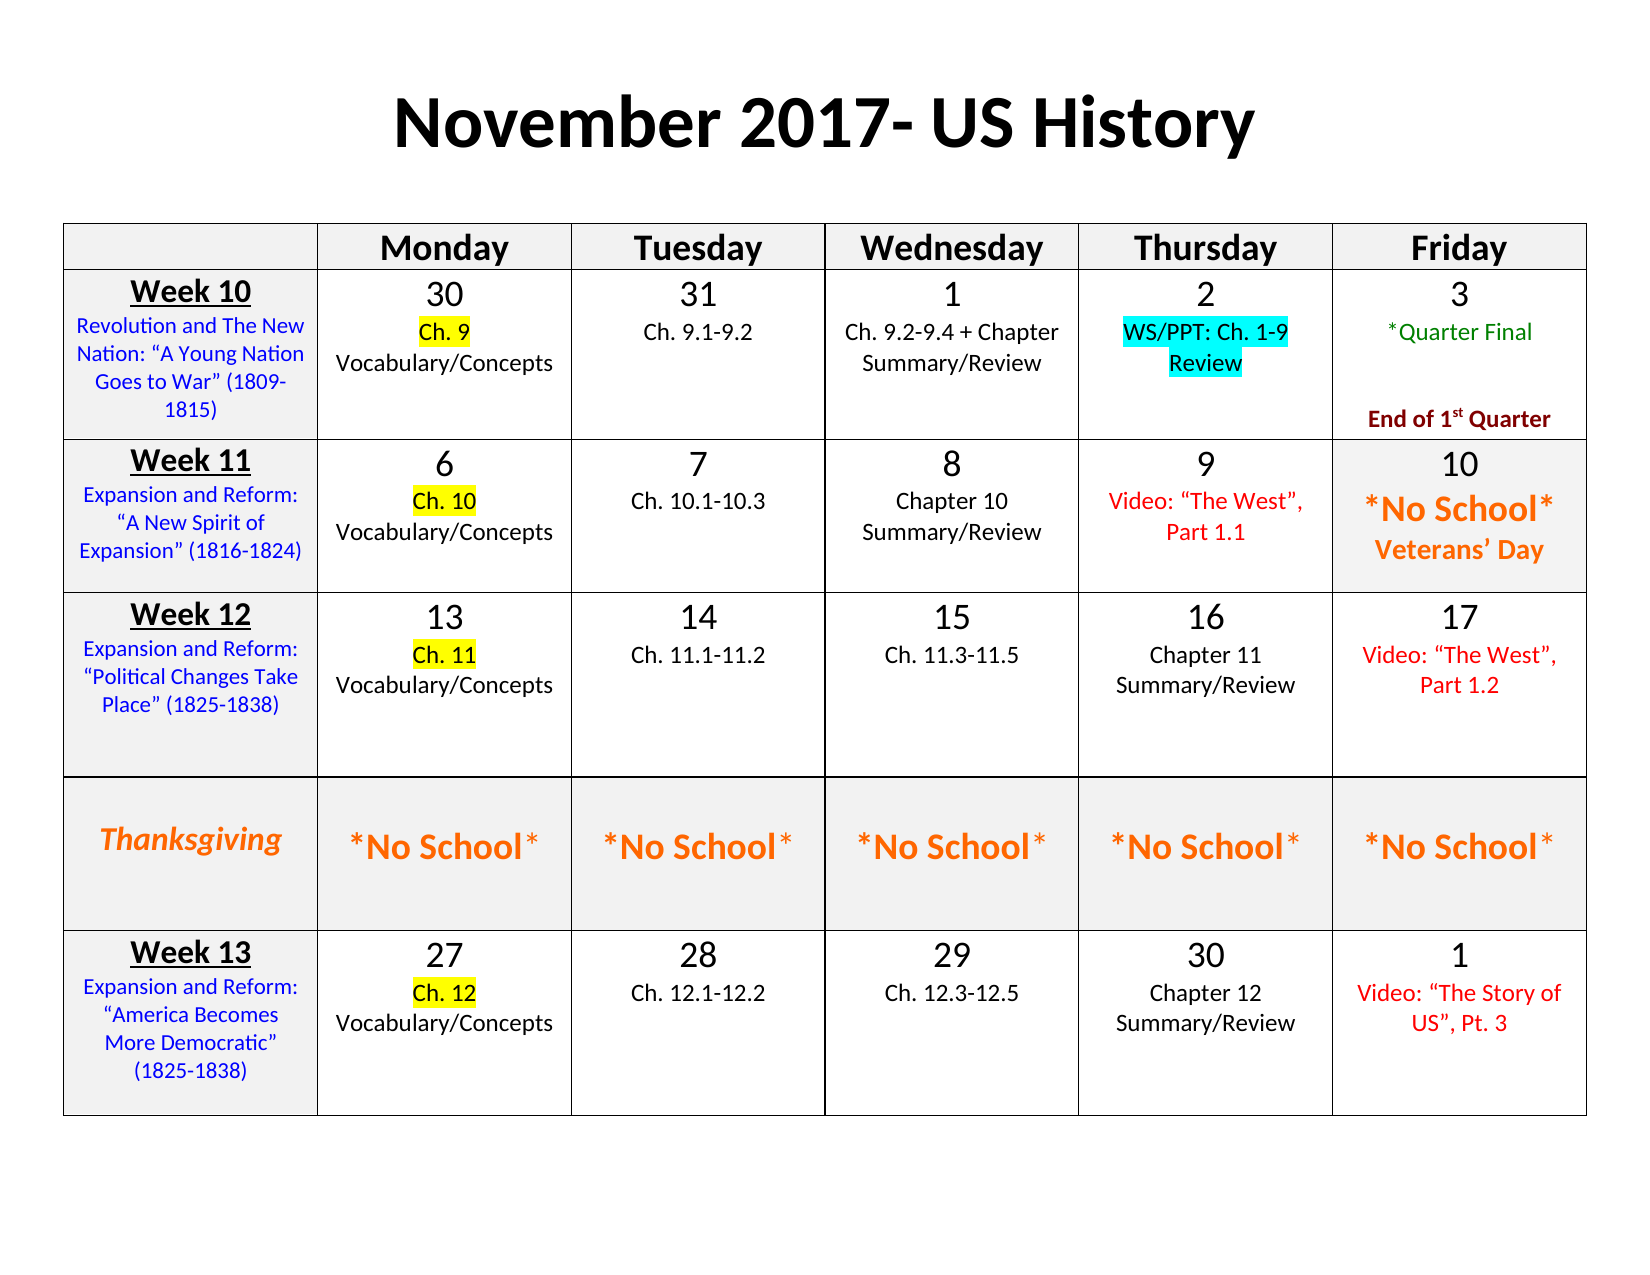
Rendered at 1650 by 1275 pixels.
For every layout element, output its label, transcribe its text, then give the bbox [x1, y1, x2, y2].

table_header Thursday [1079, 224, 1332, 269]
table_cell Week 11 Expansion and Reform: “A New Spirit of Expansion” (1816-1824) [64, 440, 317, 592]
table_cell 29 Ch. 12.3-12.5 [826, 931, 1078, 1114]
table_cell 17 Video: “The West”, Part 1.2 [1333, 593, 1586, 776]
table_header [64, 224, 317, 269]
table_cell 1 Video: “The Story of US”, Pt. 3 [1333, 931, 1586, 1114]
table_cell Week 10 Revolution and The New Nation: “A Young Nation Goes to War” (1809-1815) [64, 270, 317, 438]
table_cell 31 Ch. 9.1-9.2 [572, 270, 824, 438]
table_cell *No School* [318, 778, 571, 930]
table_cell 2 WS/PPT: Ch. 1-9 Review [1079, 270, 1332, 438]
table_cell 9 Video: “The West”, Part 1.1 [1079, 440, 1332, 592]
table_cell 3 *Quarter Final End of 1st Quarter [1333, 270, 1586, 438]
text November 2017- US History [75, 75, 1575, 167]
table_cell 28 Ch. 12.1-12.2 [572, 931, 824, 1114]
table_header Tuesday [572, 224, 824, 269]
table_cell Week 12 Expansion and Reform: “Political Changes Take Place” (1825-1838) [64, 593, 317, 776]
table_cell *No School* [826, 778, 1078, 930]
table_cell *No School* [572, 778, 824, 930]
table_cell 27 Ch. 12 Vocabulary/Concepts [318, 931, 571, 1114]
table_cell 6 Ch. 10 Vocabulary/Concepts [318, 440, 571, 592]
table_cell 15 Ch. 11.3-11.5 [826, 593, 1078, 776]
table_header Friday [1333, 224, 1586, 269]
table_cell 10 *No School* Veterans’ Day [1333, 440, 1586, 592]
table_cell 13 Ch. 11 Vocabulary/Concepts [318, 593, 571, 776]
table_cell *No School* [1079, 778, 1332, 930]
table_cell 30 Ch. 9 Vocabulary/Concepts [318, 270, 571, 438]
table_cell Thanksgiving [64, 778, 317, 930]
table_cell 30 Chapter 12 Summary/Review [1079, 931, 1332, 1114]
table_cell Week 13 Expansion and Reform: “America Becomes More Democratic” (1825-1838) [64, 931, 317, 1114]
table_cell 16 Chapter 11 Summary/Review [1079, 593, 1332, 776]
table_cell 1 Ch. 9.2-9.4 + Chapter Summary/Review [826, 270, 1078, 438]
table_cell *No School* [1333, 778, 1586, 930]
table_header Wednesday [826, 224, 1078, 269]
table_cell 14 Ch. 11.1-11.2 [572, 593, 824, 776]
table_cell 7 Ch. 10.1-10.3 [572, 440, 824, 592]
table_header Monday [318, 224, 571, 269]
table_cell 8 Chapter 10 Summary/Review [826, 440, 1078, 592]
